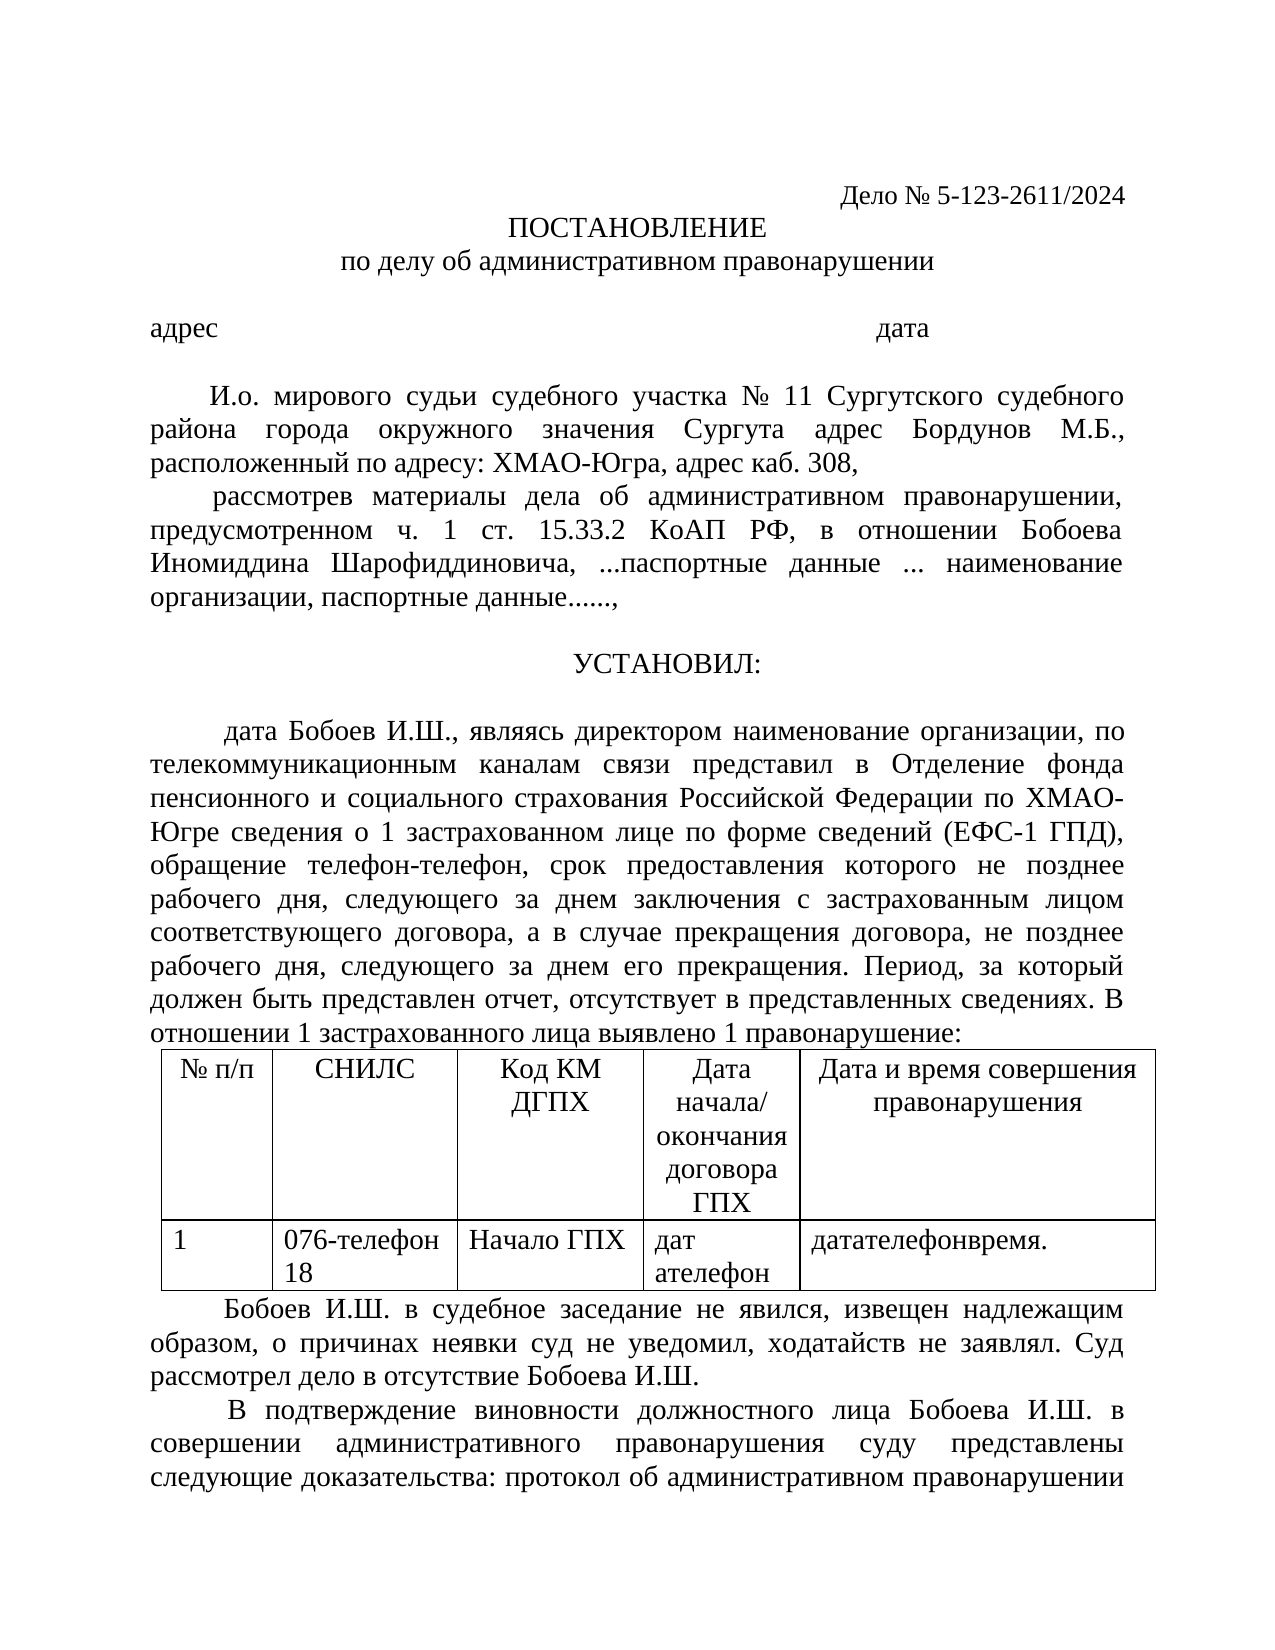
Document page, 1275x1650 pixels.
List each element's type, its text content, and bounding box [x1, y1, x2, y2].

text ПОСТАНОВЛЕНИЕ [150, 210, 1125, 243]
table_header Дата и время совершения правонарушения [801, 1050, 1155, 1219]
table_header Дата начала/ окончания договора ГПХ [644, 1050, 799, 1219]
table_cell Начало ГПХ [458, 1221, 643, 1290]
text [150, 1392, 1125, 1492]
table_header № п/п [162, 1050, 272, 1219]
text И.о. мирового судьи судебного участка № 11 Сургутского судебного района города окружного значения Сургута адрес Бордунов М.Б., расположенный по адресу: ХМАО-Югра, адрес каб. 308, [150, 378, 1125, 478]
text УСТАНОВИЛ: [150, 646, 1125, 679]
text Бобоев И.Ш. в судебное заседание не явился, извещен надлежащим образом, о причинах неявки суд не уведомил, ходатайств не заявлял. Суд рассмотрел дело в отсутствие Бобоева И.Ш. [150, 1291, 1125, 1392]
table_cell датателефон [644, 1221, 799, 1290]
table_header СНИЛС [273, 1050, 457, 1219]
text рассмотрев материалы дела об административном правонарушении, предусмотренном ч. 1 ст. 15.33.2 КоАП РФ, в отношении Бобоева Иномиддина Шарофиддиновича, ...паспортные данные ... наименование организации, паспортные данные......, [150, 478, 1123, 612]
text дата Бобоев И.Ш., являясь директором наименование организации, по телекоммуникационным каналам связи представил в Отделение фонда пенсионного и социального страхования Российской Федерации по ХМАО-Югре сведения о 1 застрахованном лице по форме сведений (ЕФС-1 ГПД), обращение телефон-телефон, срок предоставления которого не позднее рабочего дня, следующего за днем заключения с застрахованным лицом соответствующего договора, а в случае прекращения договора, не позднее рабочего дня, следующего за днем его прекращения. Период, за который должен быть представлен отчет, отсутствует в представленных сведениях. В отношении 1 застрахованного лица выявлено 1 правонарушение: [150, 713, 1125, 1048]
table_cell 1 [162, 1221, 272, 1290]
table_cell 076-телефон 18 [273, 1221, 457, 1290]
text адрес дата [150, 311, 1125, 344]
text по делу об административном правонарушении [150, 243, 1125, 277]
table_header Код КМ ДГПХ [458, 1050, 643, 1219]
table_cell датателефонвремя. [801, 1221, 1155, 1290]
text Дело № 5-123-2611/2024 [150, 150, 1125, 210]
